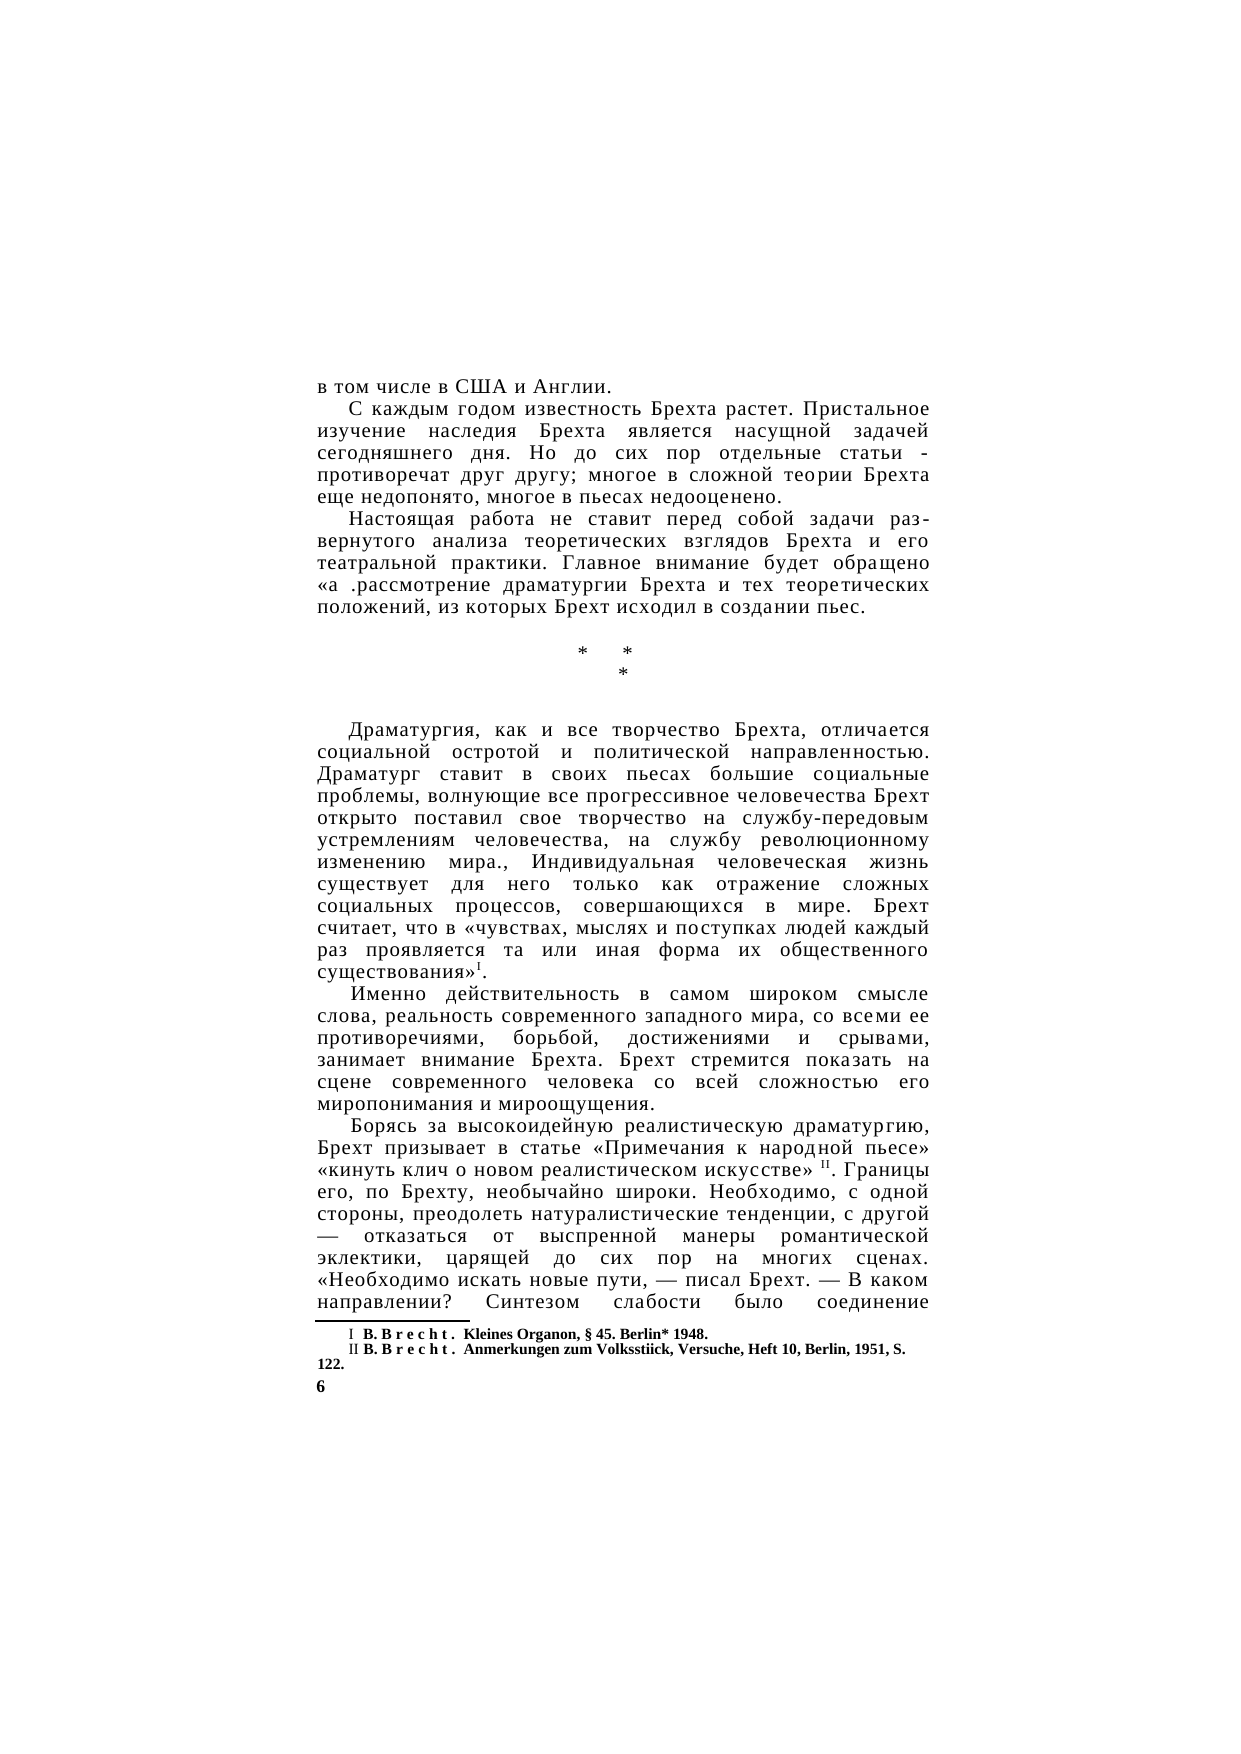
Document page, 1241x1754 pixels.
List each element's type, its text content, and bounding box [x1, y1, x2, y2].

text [317, 1115, 929, 1313]
list * [577, 643, 931, 664]
text Драматургия, как и все творчество Брехта, отличается социальной остротой и политической направленностью. Драматург ставит в своих пьесах большие социальные проблемы, волнующие все прогрессивное человечества Брехт открыто поставил свое творчество на службу-передовым устремлениям человечества, на службу революционному изменению мира., Индивидуальная человеческая жизнь существует для него только как отражение сложных социальных процессов, совершающихся в мире. Брехт считает, что в «чувствах, мыслях и поступках людей каждый раз проявляется та или иная форма их общественного существования». [317, 719, 929, 983]
text * [315, 664, 931, 685]
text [317, 376, 929, 398]
text С каждым годом известность Брехта растет. Пристальное изучение наследия Брехта является насущной задачей сегодняшнего дня. Но до сих пор отдельные статьи -противоречат друг другу; многое в сложной теории Брехта еще недопонято, многое в пьесах недооценено. [317, 398, 929, 508]
text Настоящая работа не ставит перед собой задачи развернутого анализа теоретических взглядов Брехта и его театральной практики. Главное внимание будет обращено «а .рассмотрение драматургии Брехта и тех теоретических положений, из которых Брехт исходил в создании пьес. [317, 508, 929, 617]
text Именно действительность в самом широком смысле слова, реальность современного западного мира, со всеми ее противоречиями, борьбой, достижениями и срывами, занимает внимание Брехта. Брехт стремится показать на сцене современного человека со всей сложностью его миропонимания и мироощущения. [317, 983, 929, 1115]
